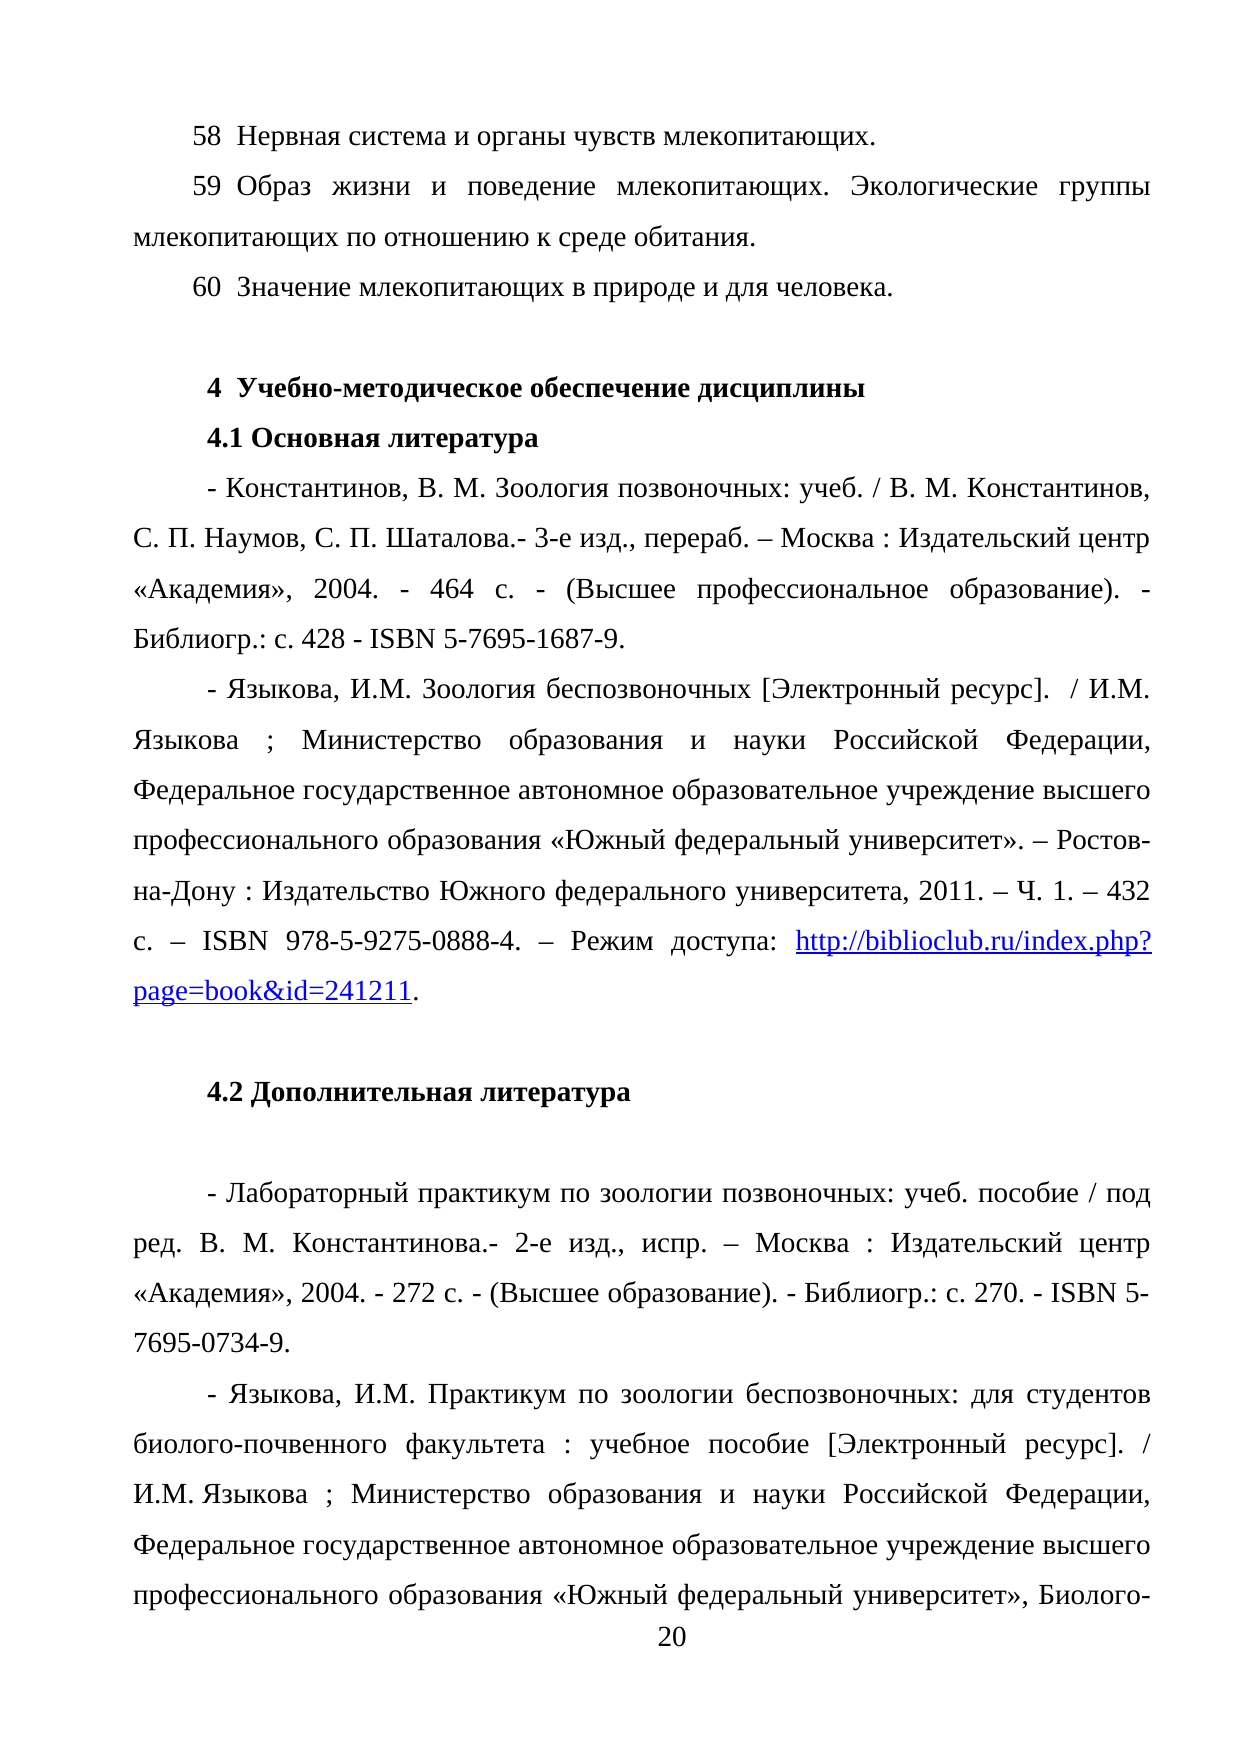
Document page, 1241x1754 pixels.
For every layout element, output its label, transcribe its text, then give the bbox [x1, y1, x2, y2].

text - Лабораторный практикум по зоологии позвоночных: учеб. пособие / под ред. В. М. Константинова.- 2-е изд., испр. – Москва : Издательский центр «Академия», 2004. - 272 с. - (Высшее образование). - Библиогр.: с. 270. - ISBN 5-7695-0734-9. [133, 1175, 1152, 1359]
text 4 Учебно-методическое обеспечение дисциплины [133, 370, 1152, 403]
text 4.2 Дополнительная литература [133, 1074, 1152, 1108]
list Нервная система и органы чувств млекопитающих. [133, 118, 1152, 152]
text 4.1 Основная литература [133, 420, 1152, 453]
list Образ жизни и поведение млекопитающих. Экологические группы млекопитающих по отношению к среде обитания. [133, 168, 1152, 252]
text - Языкова, И.М. Зоология беспозвоночных [Электронный ресурс]. / И.М. Языкова ; Министерство образования и науки Российской Федерации, Федеральное государственное автономное образовательное учреждение высшего профессионального образования «Южный федеральный университет». – Ростов-на-Дону : Издательство Южного федерального университета, 2011. – Ч. 1. – 432 с. – ISBN 978-5-9275-0888-4. – Режим доступа: http://biblioclub.ru/index.php?page=book&id=241211. [133, 672, 1152, 1007]
list Значение млекопитающих в природе и для человека. [133, 269, 1152, 303]
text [133, 1376, 1152, 1611]
text - Константинов, В. М. Зоология позвоночных: учеб. / В. М. Константинов, С. П. Наумов, С. П. Шаталова.- 3-е изд., перераб. – Москва : Издательский центр «Академия», 2004. - 464 с. - (Высшее профессиональное образование). - Библиогр.: с. 428 - ISBN 5-7695-1687-9. [133, 470, 1152, 655]
